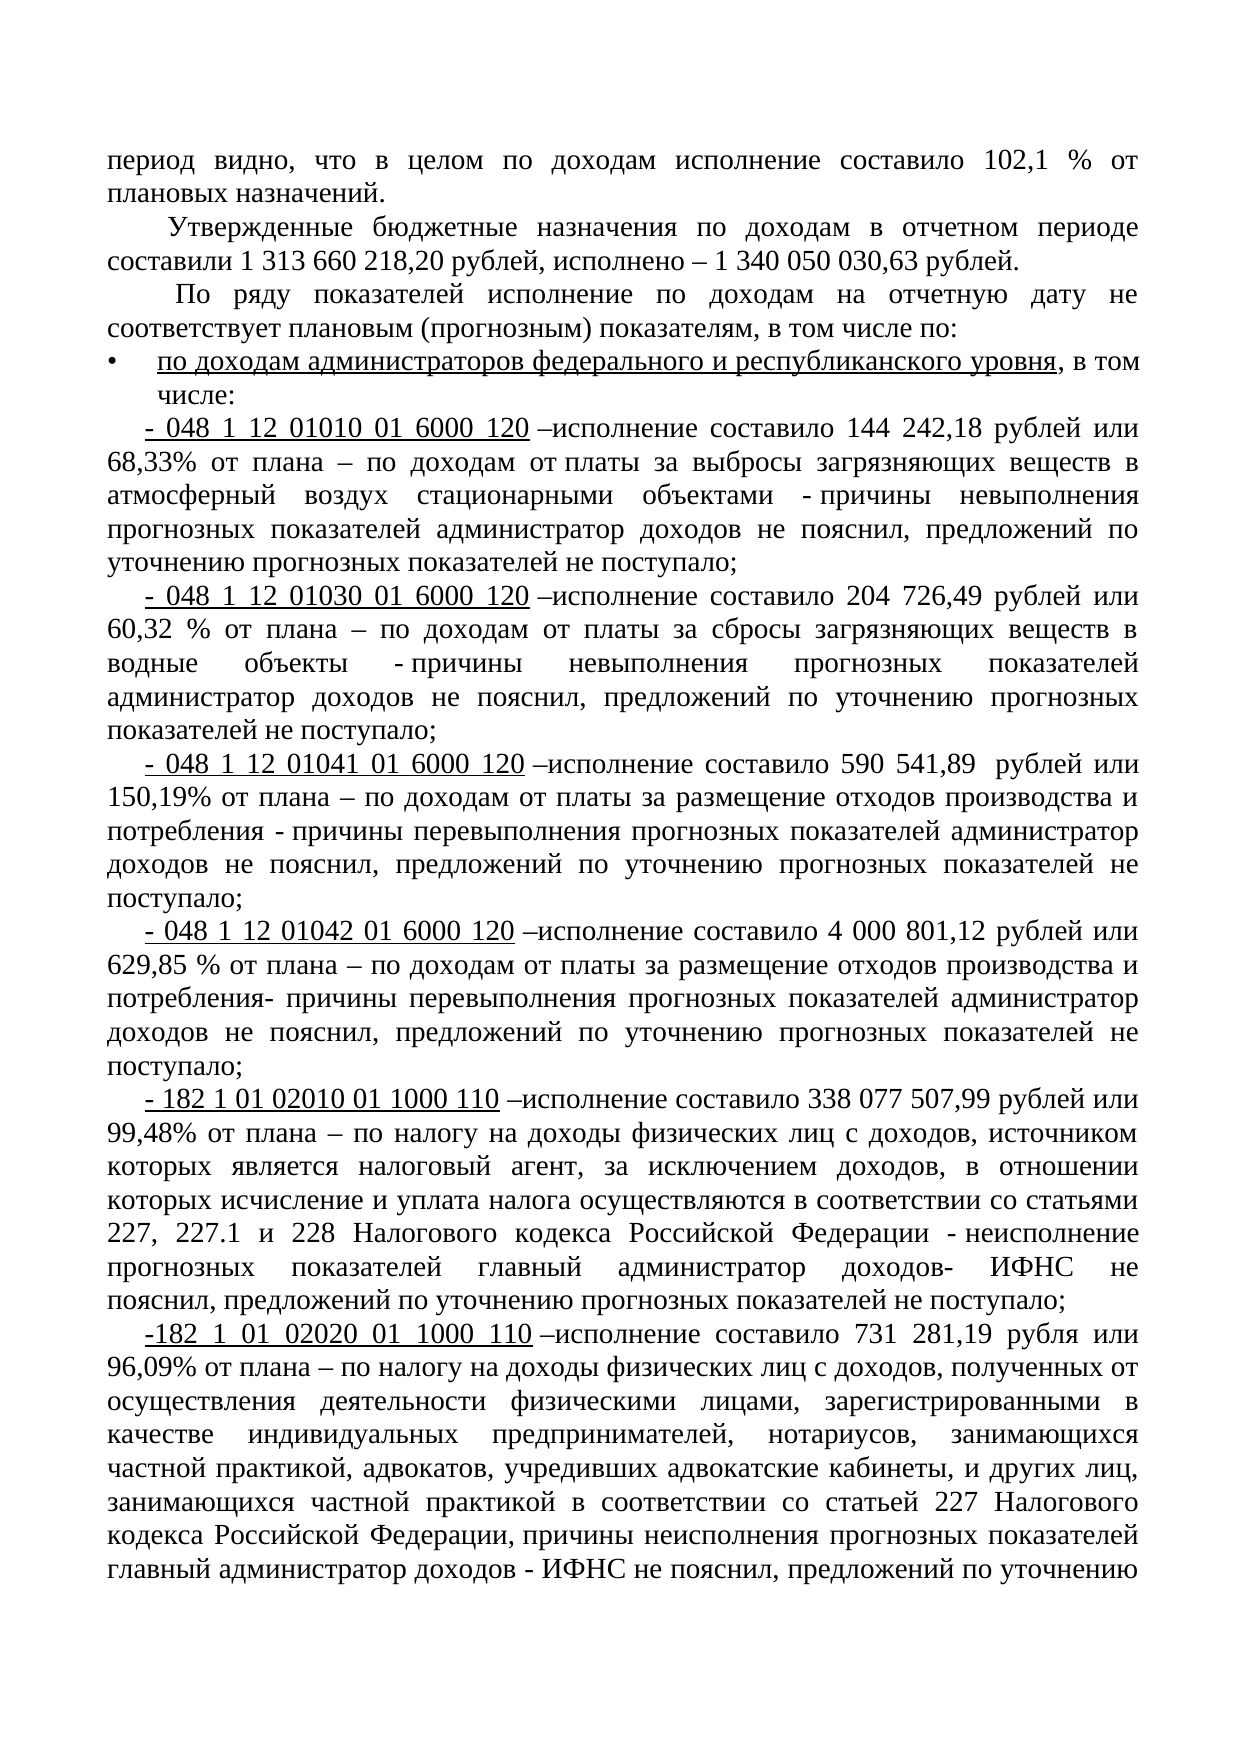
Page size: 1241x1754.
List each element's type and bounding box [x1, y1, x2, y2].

table_cell [107, 142, 1140, 1584]
